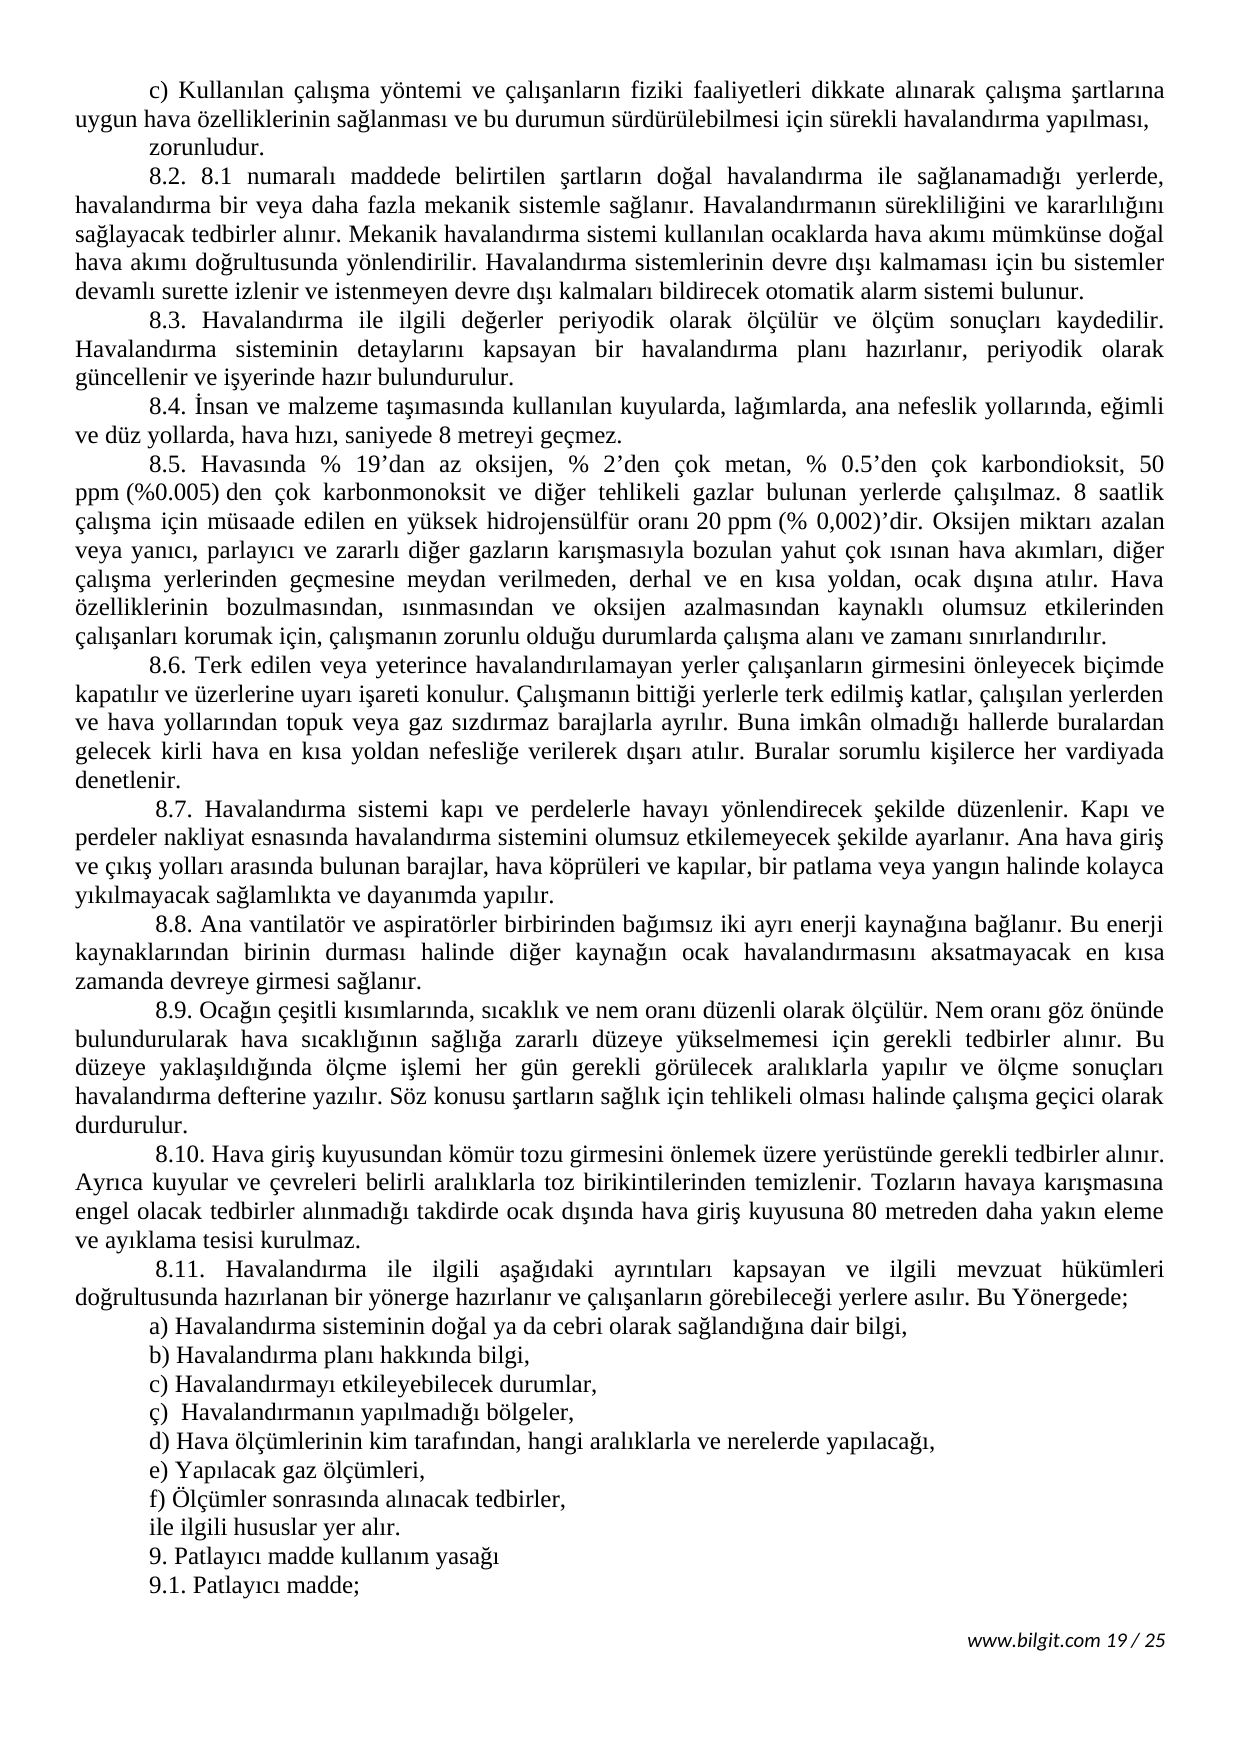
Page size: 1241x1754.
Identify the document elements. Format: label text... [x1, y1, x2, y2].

text 8.7. Havalandırma sistemi kapı ve perdelerle havayı yönlendirecek şekilde düzenlenir. Kapı ve perdeler nakliyat esnasında havalandırma sistemini olumsuz etkilemeyecek şekilde ayarlanır. Ana hava giriş ve çıkış yolları arasında bulunan barajlar, hava köprüleri ve kapılar, bir patlama veya yangın halinde kolayca yıkılmayacak sağlamlıkta ve dayanımda yapılır. [75, 794, 1165, 909]
text f) Ölçümler sonrasında alınacak tedbirler, [75, 1484, 1165, 1512]
text d) Hava ölçümlerinin kim tarafından, hangi aralıklarla ve nerelerde yapılacağı, [75, 1426, 1165, 1455]
text 8.5. Havasında % 19’dan az oksijen, % 2’den çok metan, % 0.5’den çok karbondioksit, 50 ppm (%0.005) den çok karbonmonoksit ve diğer tehlikeli gazlar bulunan yerlerde çalışılmaz. 8 saatlik çalışma için müsaade edilen en yüksek hidrojensülfür oranı 20 ppm (% 0,002)’dir. Oksijen miktarı azalan veya yanıcı, parlayıcı ve zararlı diğer gazların karışmasıyla bozulan yahut çok ısınan hava akımları, diğer çalışma yerlerinden geçmesine meydan verilmeden, derhal ve en kısa yoldan, ocak dışına atılır. Hava özelliklerinin bozulmasından, ısınmasından ve oksijen azalmasından kaynaklı olumsuz etkilerinden çalışanları korumak için, çalışmanın zorunlu olduğu durumlarda çalışma alanı ve zamanı sınırlandırılır. [75, 449, 1165, 650]
text c) Havalandırmayı etkileyebilecek durumlar, [75, 1369, 1165, 1397]
text c) Kullanılan çalışma yöntemi ve çalışanların fiziki faaliyetleri dikkate alınarak çalışma şartlarına uygun hava özelliklerinin sağlanması ve bu durumun sürdürülebilmesi için sürekli havalandırma yapılması, [75, 75, 1165, 132]
text 8.3. Havalandırma ile ilgili değerler periyodik olarak ölçülür ve ölçüm sonuçları kaydedilir. Havalandırma sisteminin detaylarını kapsayan bir havalandırma planı hazırlanır, periyodik olarak güncellenir ve işyerinde hazır bulundurulur. [75, 305, 1165, 391]
text 8.10. Hava giriş kuyusundan kömür tozu girmesini önlemek üzere yerüstünde gerekli tedbirler alınır. Ayrıca kuyular ve çevreleri belirli aralıklarla toz birikintilerinden temizlenir. Tozların havaya karışmasına engel olacak tedbirler alınmadığı takdirde ocak dışında hava giriş kuyusuna 80 metreden daha yakın eleme ve ayıklama tesisi kurulmaz. [75, 1139, 1165, 1254]
text 9.1. Patlayıcı madde; [75, 1570, 1165, 1599]
text a) Havalandırma sisteminin doğal ya da cebri olarak sağlandığına dair bilgi, [75, 1311, 1165, 1340]
text e) Yapılacak gaz ölçümleri, [75, 1455, 1165, 1484]
text 8.2. 8.1 numaralı maddede belirtilen şartların doğal havalandırma ile sağlanamadığı yerlerde, havalandırma bir veya daha fazla mekanik sistemle sağlanır. Havalandırmanın sürekliliğini ve kararlılığını sağlayacak tedbirler alınır. Mekanik havalandırma sistemi kullanılan ocaklarda hava akımı mümkünse doğal hava akımı doğrultusunda yönlendirilir. Havalandırma sistemlerinin devre dışı kalmaması için bu sistemler devamlı surette izlenir ve istenmeyen devre dışı kalmaları bildirecek otomatik alarm sistemi bulunur. [75, 161, 1165, 305]
text 9. Patlayıcı madde kullanım yasağı [75, 1541, 1165, 1570]
text b) Havalandırma planı hakkında bilgi, [75, 1340, 1165, 1369]
text zorunludur. [75, 132, 1165, 161]
text ç) Havalandırmanın yapılmadığı bölgeler, [75, 1397, 1165, 1426]
text 8.8. Ana vantilatör ve aspiratörler birbirinden bağımsız iki ayrı enerji kaynağına bağlanır. Bu enerji kaynaklarından birinin durması halinde diğer kaynağın ocak havalandırmasını aksatmayacak en kısa zamanda devreye girmesi sağlanır. [75, 909, 1165, 995]
text 8.4. İnsan ve malzeme taşımasında kullanılan kuyularda, lağımlarda, ana nefeslik yollarında, eğimli ve düz yollarda, hava hızı, saniyede 8 metreyi geçmez. [75, 391, 1165, 449]
text 8.6. Terk edilen veya yeterince havalandırılamayan yerler çalışanların girmesini önleyecek biçimde kapatılır ve üzerlerine uyarı işareti konulur. Çalışmanın bittiği yerlerle terk edilmiş katlar, çalışılan yerlerden ve hava yollarından topuk veya gaz sızdırmaz barajlarla ayrılır. Buna imkân olmadığı hallerde buralardan gelecek kirli hava en kısa yoldan nefesliğe verilerek dışarı atılır. Buralar sorumlu kişilerce her vardiyada denetlenir. [75, 650, 1165, 794]
text 8.11. Havalandırma ile ilgili aşağıdaki ayrıntıları kapsayan ve ilgili mevzuat hükümleri doğrultusunda hazırlanan bir yönerge hazırlanır ve çalışanların görebileceği yerlere asılır. Bu Yönergede; [75, 1254, 1165, 1311]
text 8.9. Ocağın çeşitli kısımlarında, sıcaklık ve nem oranı düzenli olarak ölçülür. Nem oranı göz önünde bulundurularak hava sıcaklığının sağlığa zararlı düzeye yükselmemesi için gerekli tedbirler alınır. Bu düzeye yaklaşıldığında ölçme işlemi her gün gerekli görülecek aralıklarla yapılır ve ölçme sonuçları havalandırma defterine yazılır. Söz konusu şartların sağlık için tehlikeli olması halinde çalışma geçici olarak durdurulur. [75, 995, 1165, 1139]
text ile ilgili hususlar yer alır. [75, 1512, 1165, 1541]
